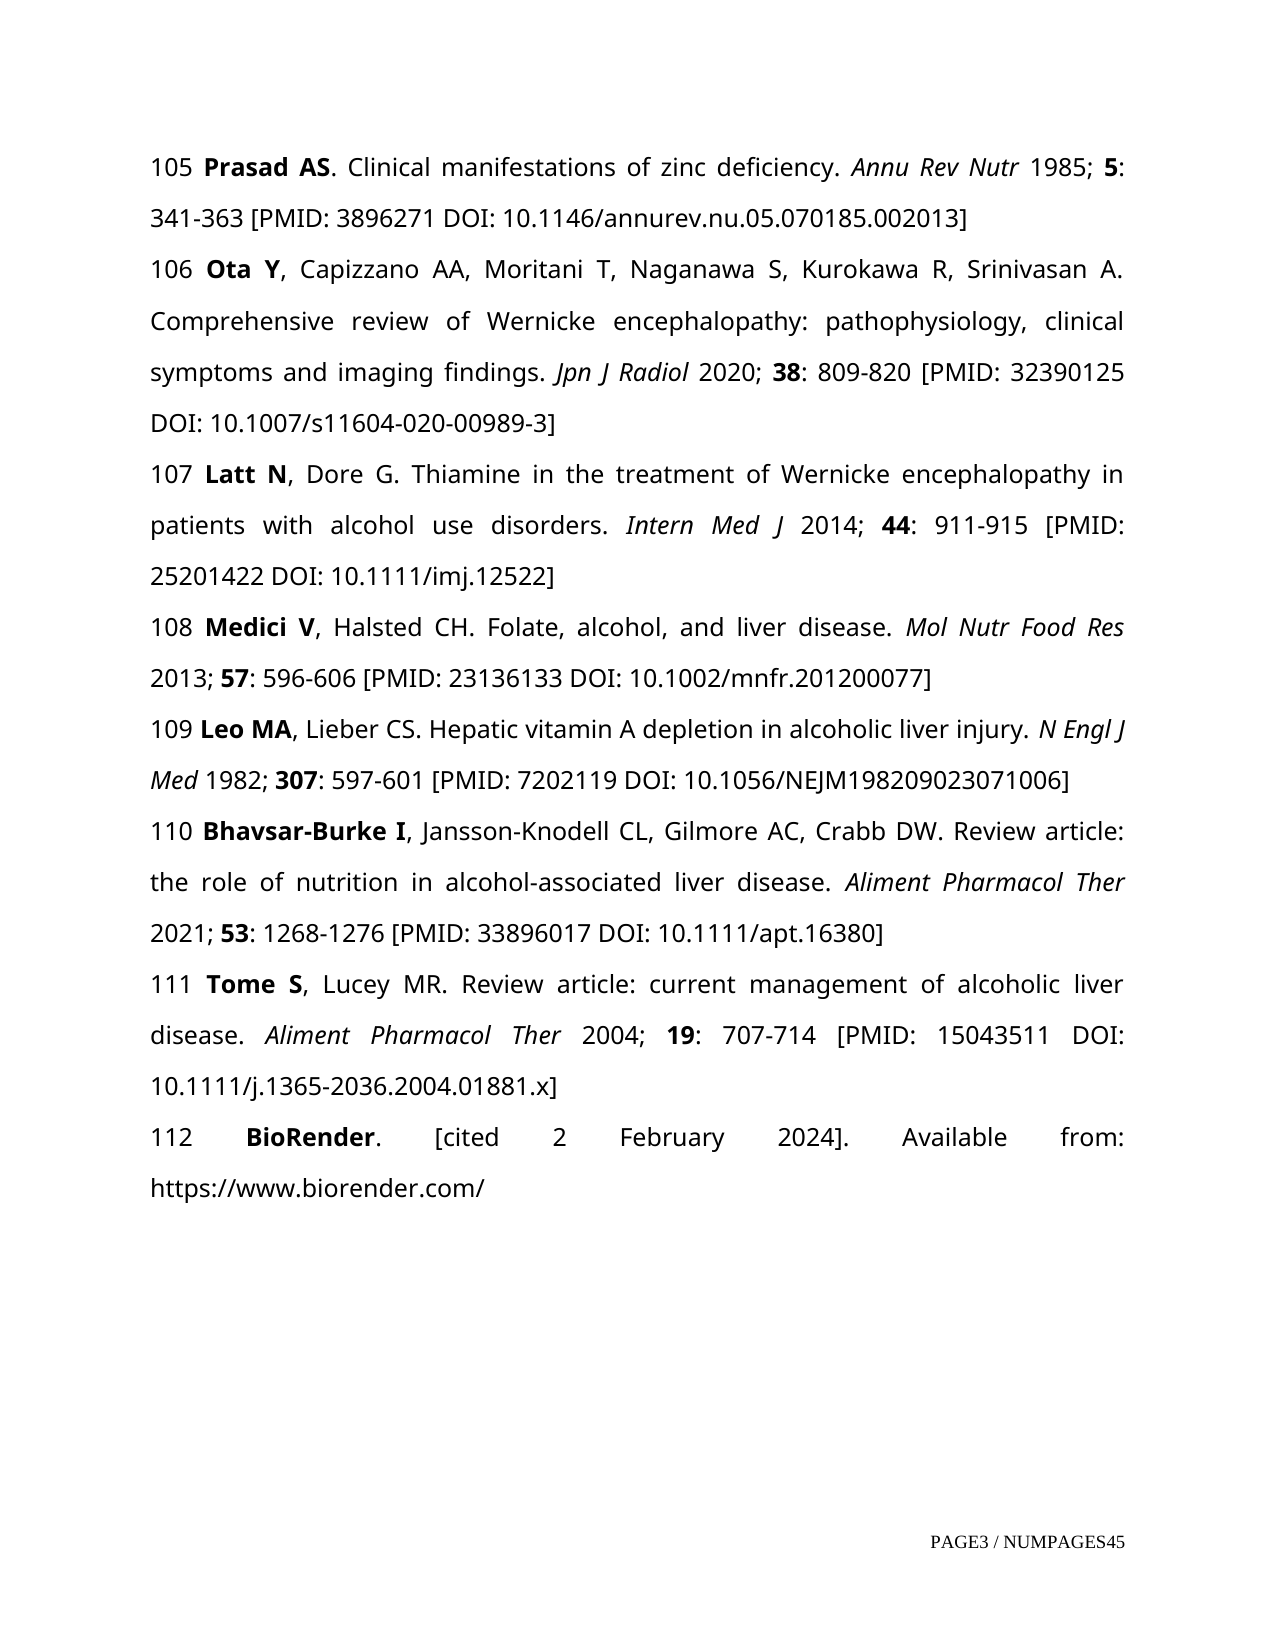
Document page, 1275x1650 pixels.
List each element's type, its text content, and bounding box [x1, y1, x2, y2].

text 108 Medici V, Halsted CH. Folate, alcohol, and liver disease. Mol Nutr Food Res 2013; 57: 596-606 [PMID: 23136133 DOI: 10.1002/mnfr.201200077] [150, 609, 1125, 694]
text 107 Latt N, Dore G. Thiamine in the treatment of Wernicke encephalopathy in patients with alcohol use disorders. Intern Med J 2014; 44: 911-915 [PMID: 25201422 DOI: 10.1111/imj.12522] [150, 456, 1125, 592]
text 112 BioRender. [cited 2 February 2024]. Available from: https://www.biorender.com/ [150, 1120, 1125, 1205]
text 106 Ota Y, Capizzano AA, Moritani T, Naganawa S, Kurokawa R, Srinivasan A. Comprehensive review of Wernicke encephalopathy: pathophysiology, clinical symptoms and imaging findings. Jpn J Radiol 2020; 38: 809-820 [PMID: 32390125 DOI: 10.1007/s11604-020-00989-3] [150, 252, 1125, 439]
text 105 Prasad AS. Clinical manifestations of zinc deficiency. Annu Rev Nutr 1985; 5: 341-363 [PMID: 3896271 DOI: 10.1146/annurev.nu.05.070185.002013] [150, 150, 1125, 235]
text 111 Tome S, Lucey MR. Review article: current management of alcoholic liver disease. Aliment Pharmacol Ther 2004; 19: 707-714 [PMID: 15043511 DOI: 10.1111/j.1365-2036.2004.01881.x] [150, 967, 1125, 1103]
text 110 Bhavsar-Burke I, Jansson-Knodell CL, Gilmore AC, Crabb DW. Review article: the role of nutrition in alcohol-associated liver disease. Aliment Pharmacol Ther 2021; 53: 1268-1276 [PMID: 33896017 DOI: 10.1111/apt.16380] [150, 813, 1125, 950]
text 109 Leo MA, Lieber CS. Hepatic vitamin A depletion in alcoholic liver injury. N Engl J Med 1982; 307: 597-601 [PMID: 7202119 DOI: 10.1056/NEJM198209023071006] [150, 711, 1125, 797]
